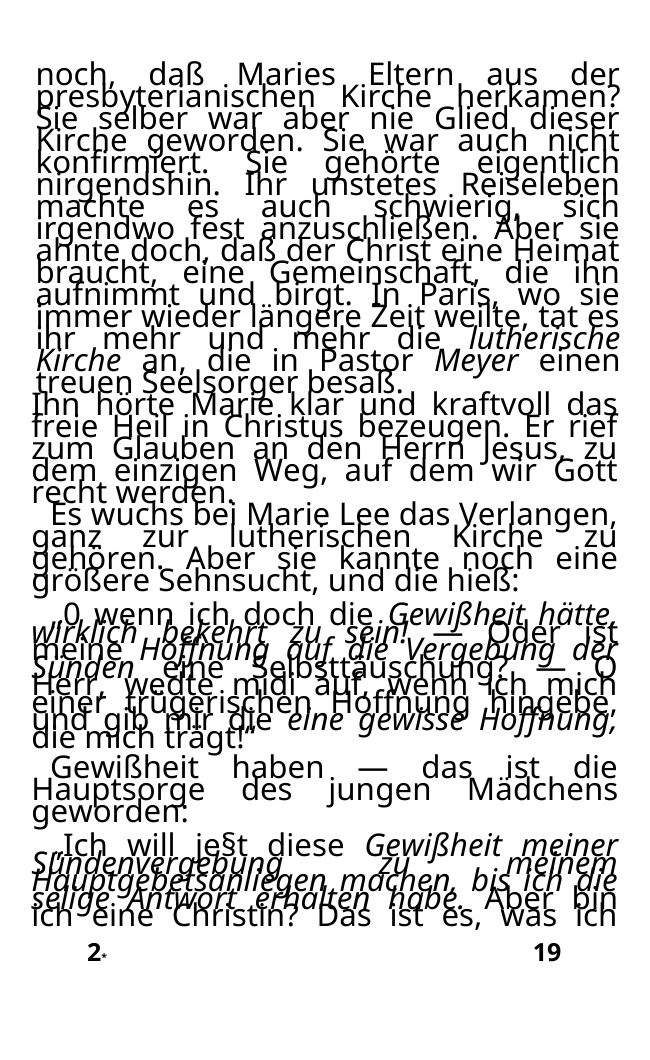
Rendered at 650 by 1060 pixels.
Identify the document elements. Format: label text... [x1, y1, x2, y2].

text Gewißheit haben — das ist die Hauptsorge des jungen Mädchens geworden: [31, 761, 618, 827]
text Ihn hörte Marie klar und kraftvoll das freie Heil in Christus bezeugen. Er rief zum Glauben an den Herrn Jesus, zu dem einzigen Weg, auf dem wir Gott recht werden. [31, 398, 618, 508]
text „0 wenn ich doch die Gewißheit hätte, wirklich bekehrt zu sein! — Oder ist meine Hoffnung auf die Vergebung der Sünden eine Selbsttäuschung? — O Herr, wedte midi auf, wenn ich mich einer trügerischen Hoffnung hingebe, und gib mir die eine gewisse Hoffnung, die mich trägt!“ [31, 612, 618, 752]
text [35, 68, 620, 398]
text Es wuchs bei Marie Lee das Verlangen, ganz zur lutherischen Kirche zu gehören. Aber sie kannte noch eine größere Sehnsucht, und die hieß: [31, 508, 618, 596]
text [31, 843, 618, 930]
